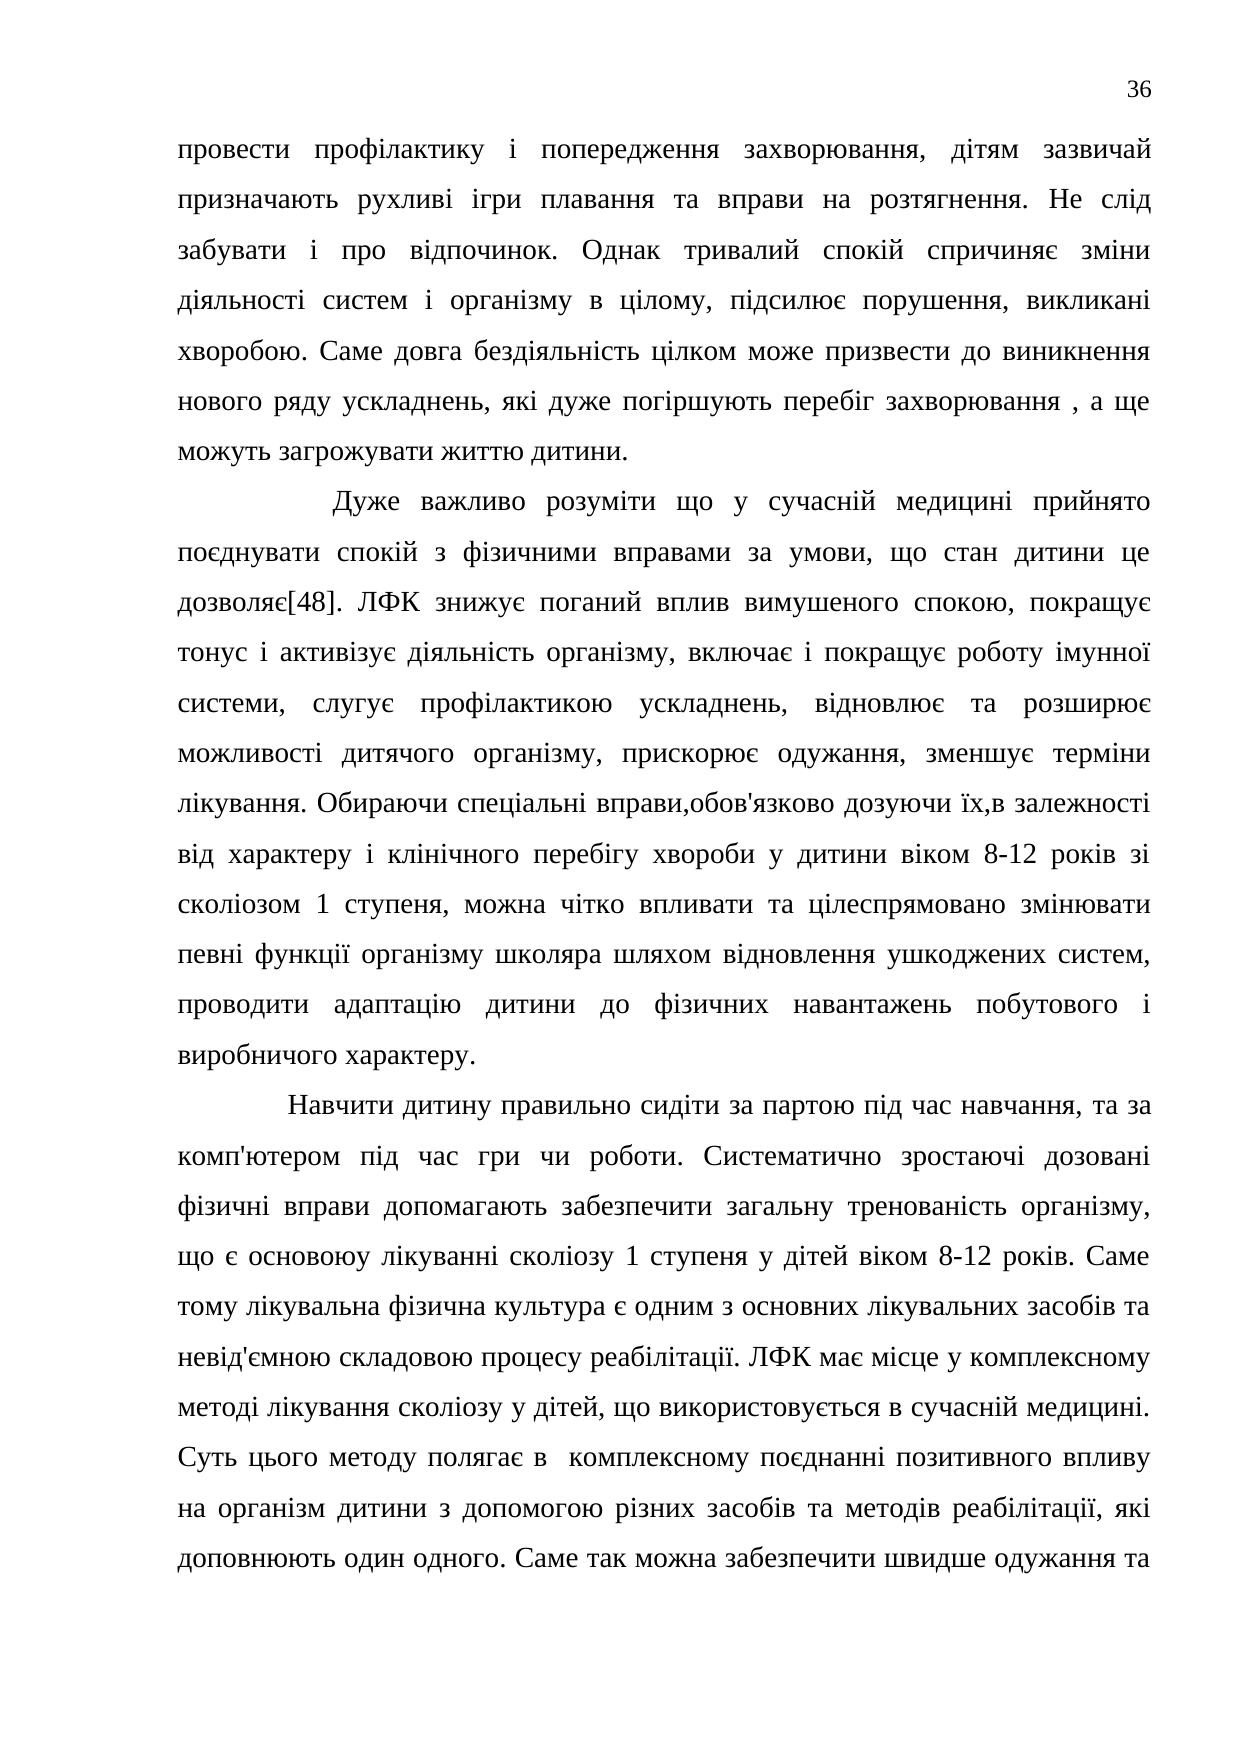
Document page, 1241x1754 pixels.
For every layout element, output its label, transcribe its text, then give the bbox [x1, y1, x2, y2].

text Дуже важливо розуміти що у сучасній медицині прийнято поєднувати спокій з фізичними вправами за умови, що стан дитини це дозволяє[48]. ЛФК знижує поганий вплив вимушеного спокою, покращує тонус і активізує діяльність організму, включає і покращує роботу імунної системи, слугує профілактикою ускладнень, відновлює та розширює можливості дитячого організму, прискорює одужання, зменшує терміни лікування. Обираючи спеціальні вправи,обов'язково дозуючи їх,в залежності від характеру і клінічного перебігу хвороби у дитини віком 8-12 років зі сколіозом 1 ступеня, можна чітко впливати та цілеспрямовано змінювати певні функції організму школяра шляхом відновлення ушкоджених систем, проводити адаптацію дитини до фізичних навантажень побутового і виробничого характеру. [177, 483, 1152, 1071]
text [177, 1087, 1152, 1574]
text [177, 131, 1152, 467]
